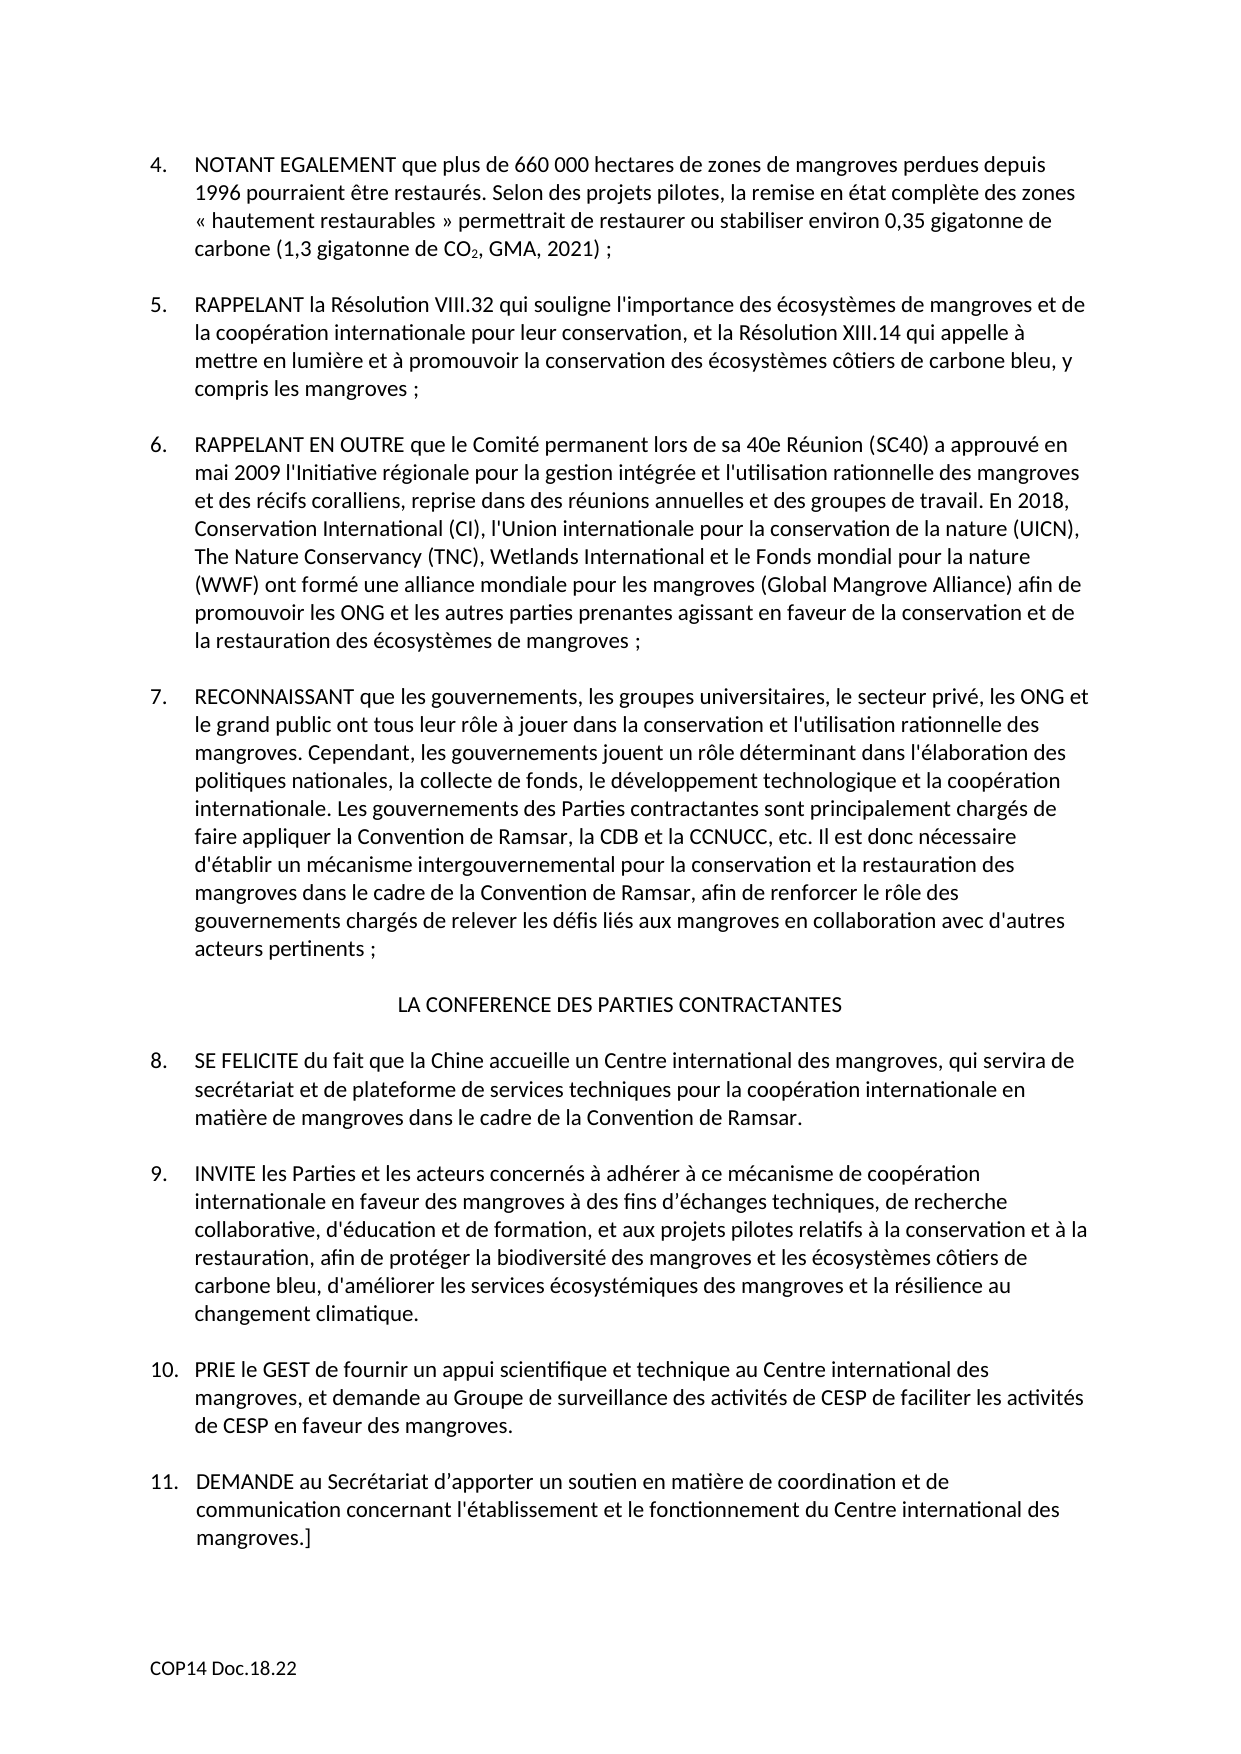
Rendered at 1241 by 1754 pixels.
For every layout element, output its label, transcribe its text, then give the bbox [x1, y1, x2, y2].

text 8. SE FELICITE du fait que la Chine accueille un Centre international des mangroves, qui servira de secrétariat et de plateforme de services techniques pour la coopération internationale en matière de mangroves dans le cadre de la Convention de Ramsar. [150, 1047, 1090, 1131]
text 10. PRIE le GEST de fournir un appui scientifique et technique au Centre international des mangroves, et demande au Groupe de surveillance des activités de CESP de faciliter les activités de CESP en faveur des mangroves. [150, 1355, 1090, 1439]
text 7. RECONNAISSANT que les gouvernements, les groupes universitaires, le secteur privé, les ONG et le grand public ont tous leur rôle à jouer dans la conservation et l'utilisation rationnelle des mangroves. Cependant, les gouvernements jouent un rôle déterminant dans l'élaboration des politiques nationales, la collecte de fonds, le développement technologique et la coopération internationale. Les gouvernements des Parties contractantes sont principalement chargés de faire appliquer la Convention de Ramsar, la CDB et la CCNUCC, etc. Il est donc nécessaire d'établir un mécanisme intergouvernemental pour la conservation et la restauration des mangroves dans le cadre de la Convention de Ramsar, afin de renforcer le rôle des gouvernements chargés de relever les défis liés aux mangroves en collaboration avec d'autres acteurs pertinents ; [150, 682, 1090, 963]
text 5. RAPPELANT la Résolution VIII.32 qui souligne l'importance des écosystèmes de mangroves et de la coopération internationale pour leur conservation, et la Résolution XIII.14 qui appelle à mettre en lumière et à promouvoir la conservation des écosystèmes côtiers de carbone bleu, y compris les mangroves ; [150, 290, 1090, 402]
list 11. DEMANDE au Secrétariat d’apporter un soutien en matière de coordination et de communication concernant l'établissement et le fonctionnement du Centre international des mangroves.] [150, 1467, 1090, 1551]
text 4. NOTANT EGALEMENT que plus de 660 000 hectares de zones de mangroves perdues depuis 1996 pourraient être restaurés. Selon des projets pilotes, la remise en état complète des zones « hautement restaurables » permettrait de restaurer ou stabiliser environ 0,35 gigatonne de carbone (1,3 gigatonne de CO2, GMA, 2021) ; [150, 150, 1090, 262]
text 9. INVITE les Parties et les acteurs concernés à adhérer à ce mécanisme de coopération internationale en faveur des mangroves à des fins d’échanges techniques, de recherche collaborative, d'éducation et de formation, et aux projets pilotes relatifs à la conservation et à la restauration, afin de protéger la biodiversité des mangroves et les écosystèmes côtiers de carbone bleu, d'améliorer les services écosystémiques des mangroves et la résilience au changement climatique. [150, 1159, 1090, 1327]
subtitle LA CONFERENCE DES PARTIES CONTRACTANTES [150, 991, 1090, 1019]
text 6. RAPPELANT EN OUTRE que le Comité permanent lors de sa 40e Réunion (SC40) a approuvé en mai 2009 l'Initiative régionale pour la gestion intégrée et l'utilisation rationnelle des mangroves et des récifs coralliens, reprise dans des réunions annuelles et des groupes de travail. En 2018, Conservation International (CI), l'Union internationale pour la conservation de la nature (UICN), The Nature Conservancy (TNC), Wetlands International et le Fonds mondial pour la nature (WWF) ont formé une alliance mondiale pour les mangroves (Global Mangrove Alliance) afin de promouvoir les ONG et les autres parties prenantes agissant en faveur de la conservation et de la restauration des écosystèmes de mangroves ; [150, 430, 1090, 654]
